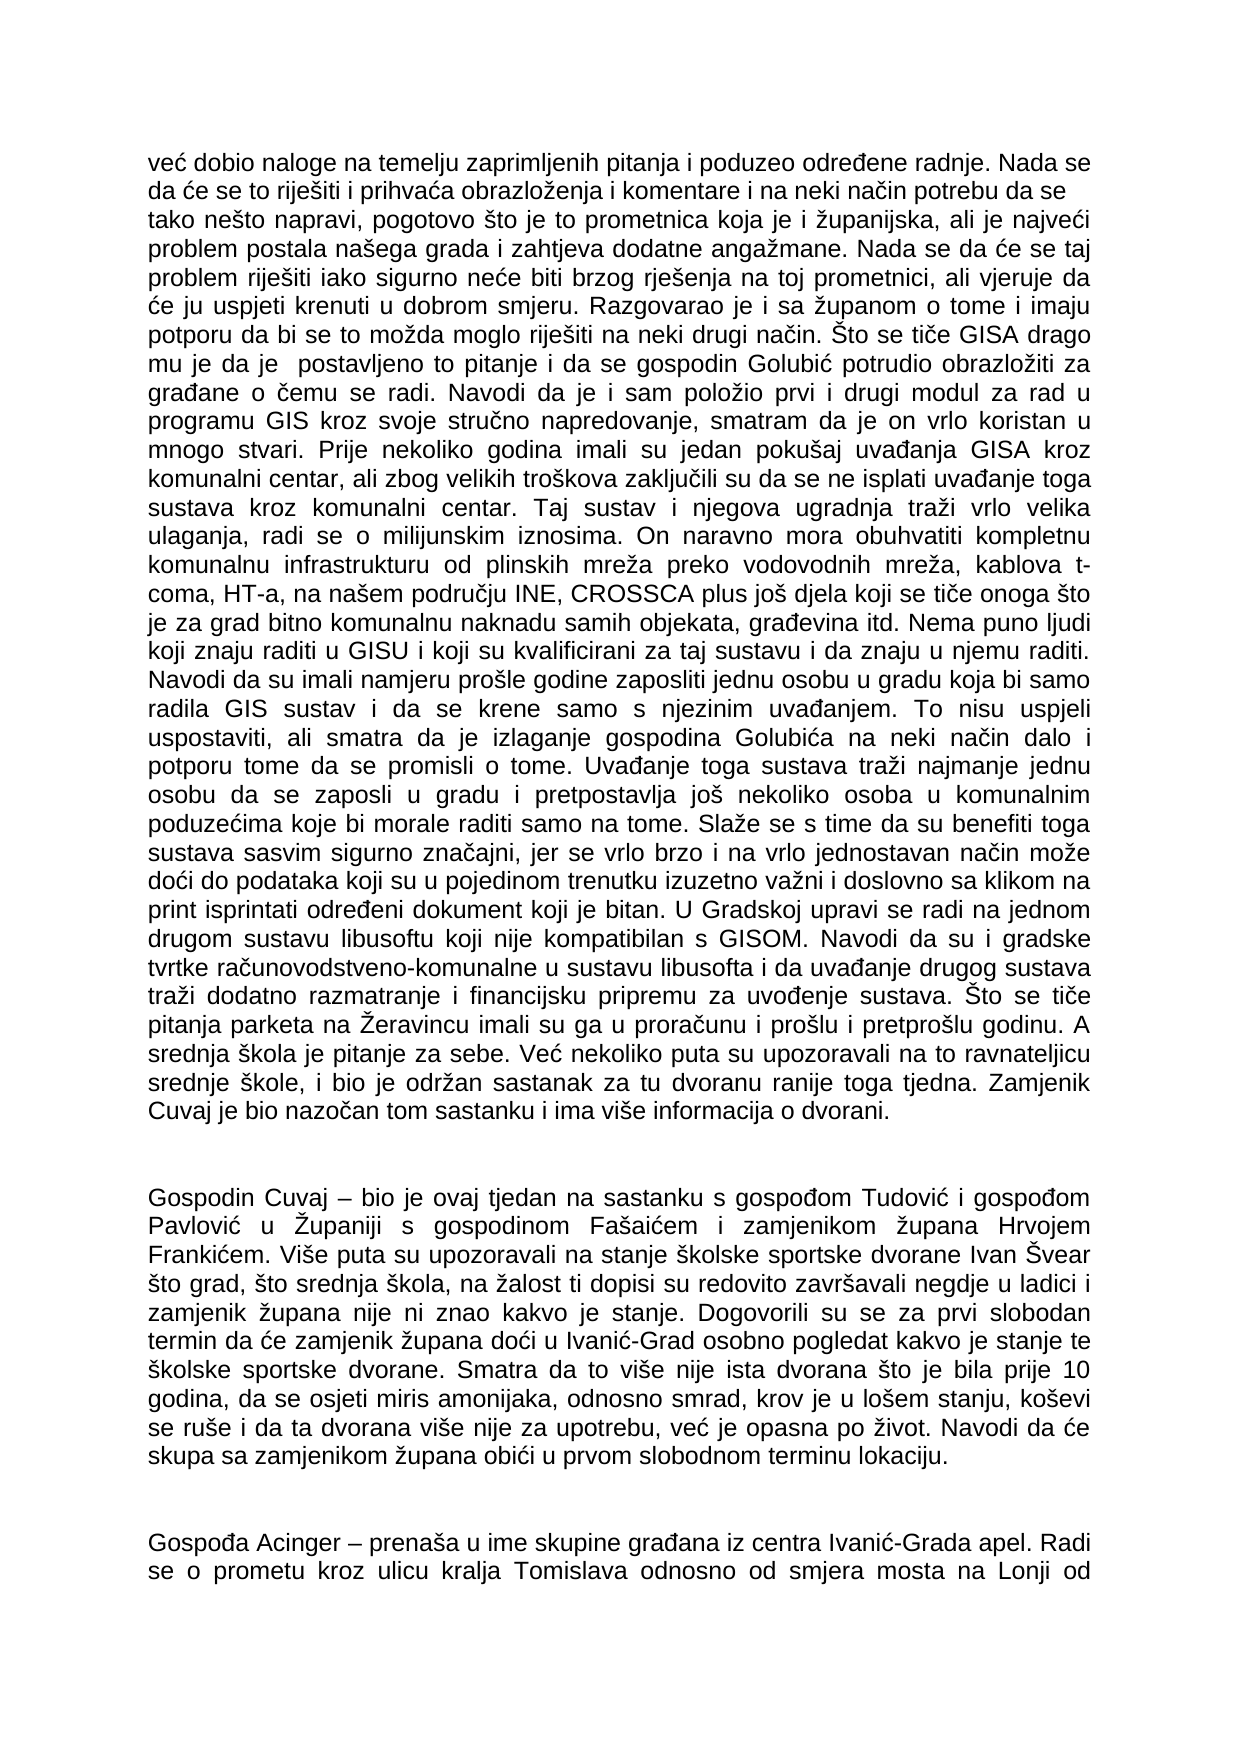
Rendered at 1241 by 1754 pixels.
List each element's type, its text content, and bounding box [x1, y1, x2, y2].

text Gospodin Cuvaj – bio je ovaj tjedan na sastanku s gospođom Tudović i gospođom Pavlović u Županiji s gospodinom Fašaićem i zamjenikom župana Hrvojem Frankićem. Više puta su upozoravali na stanje školske sportske dvorane Ivan Švear što grad, što srednja škola, na žalost ti dopisi su redovito završavali negdje u ladici i zamjenik župana nije ni znao kakvo je stanje. Dogovorili su se za prvi slobodan termin da će zamjenik župana doći u Ivanić-Grad osobno pogledat kakvo je stanje te školske sportske dvorane. Smatra da to više nije ista dvorana što je bila prije 10 godina, da se osjeti miris amonijaka, odnosno smrad, krov je u lošem stanju, koševi se ruše i da ta dvorana više nije za upotrebu, već je opasna po život. Navodi da će skupa sa zamjenikom župana obići u prvom slobodnom terminu lokaciju. [148, 1183, 1093, 1470]
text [148, 148, 1093, 205]
text tako nešto napravi, pogotovo što je to prometnica koja je i županijska, ali je najveći problem postala našega grada i zahtjeva dodatne angažmane. Nada se da će se taj problem riješiti iako sigurno neće biti brzog rješenja na toj prometnici, ali vjeruje da će ju uspjeti krenuti u dobrom smjeru. Razgovarao je i sa županom o tome i imaju potporu da bi se to možda moglo riješiti na neki drugi način. Što se tiče GISA drago mu je da je postavljeno to pitanje i da se gospodin Golubić potrudio obrazložiti za građane o čemu se radi. Navodi da je i sam položio prvi i drugi modul za rad u programu GIS kroz svoje stručno napredovanje, smatram da je on vrlo koristan u mnogo stvari. Prije nekoliko godina imali su jedan pokušaj uvađanja GISA kroz komunalni centar, ali zbog velikih troškova zaključili su da se ne isplati uvađanje toga sustava kroz komunalni centar. Taj sustav i njegova ugradnja traži vrlo velika ulaganja, radi se o milijunskim iznosima. On naravno mora obuhvatiti kompletnu komunalnu infrastrukturu od plinskih mreža preko vodovodnih mreža, kablova t-coma, HT-a, na našem području INE, CROSSCA plus još djela koji se tiče onoga što je za grad bitno komunalnu naknadu samih objekata, građevina itd. Nema puno ljudi koji znaju raditi u GISU i koji su kvalificirani za taj sustavu i da znaju u njemu raditi. Navodi da su imali namjeru prošle godine zaposliti jednu osobu u gradu koja bi samo radila GIS sustav i da se krene samo s njezinim uvađanjem. To nisu uspjeli uspostaviti, ali smatra da je izlaganje gospodina Golubića na neki način dalo i potporu tome da se promisli o tome. Uvađanje toga sustava traži najmanje jednu osobu da se zaposli u gradu i pretpostavlja još nekoliko osoba u komunalnim poduzećima koje bi morale raditi samo na tome. Slaže se s time da su benefiti toga sustava sasvim sigurno značajni, jer se vrlo brzo i na vrlo jednostavan način može doći do podataka koji su u pojedinom trenutku izuzetno važni i doslovno sa klikom na print isprintati određeni dokument koji je bitan. U Gradskoj upravi se radi na jednom drugom sustavu libusoftu koji nije kompatibilan s GISOM. Navodi da su i gradske tvrtke računovodstveno-komunalne u sustavu libusofta i da uvađanje drugog sustava traži dodatno razmatranje i financijsku pripremu za uvođenje sustava. Što se tiče pitanja parketa na Žeravincu imali su ga u proračunu i prošlu i pretprošlu godinu. A srednja škola je pitanje za sebe. Već nekoliko puta su upozoravali na to ravnateljicu srednje škole, i bio je održan sastanak za tu dvoranu ranije toga tjedna. Zamjenik Cuvaj je bio nazočan tom sastanku i ima više informacija o dvorani. [148, 205, 1093, 1125]
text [148, 1528, 1093, 1585]
